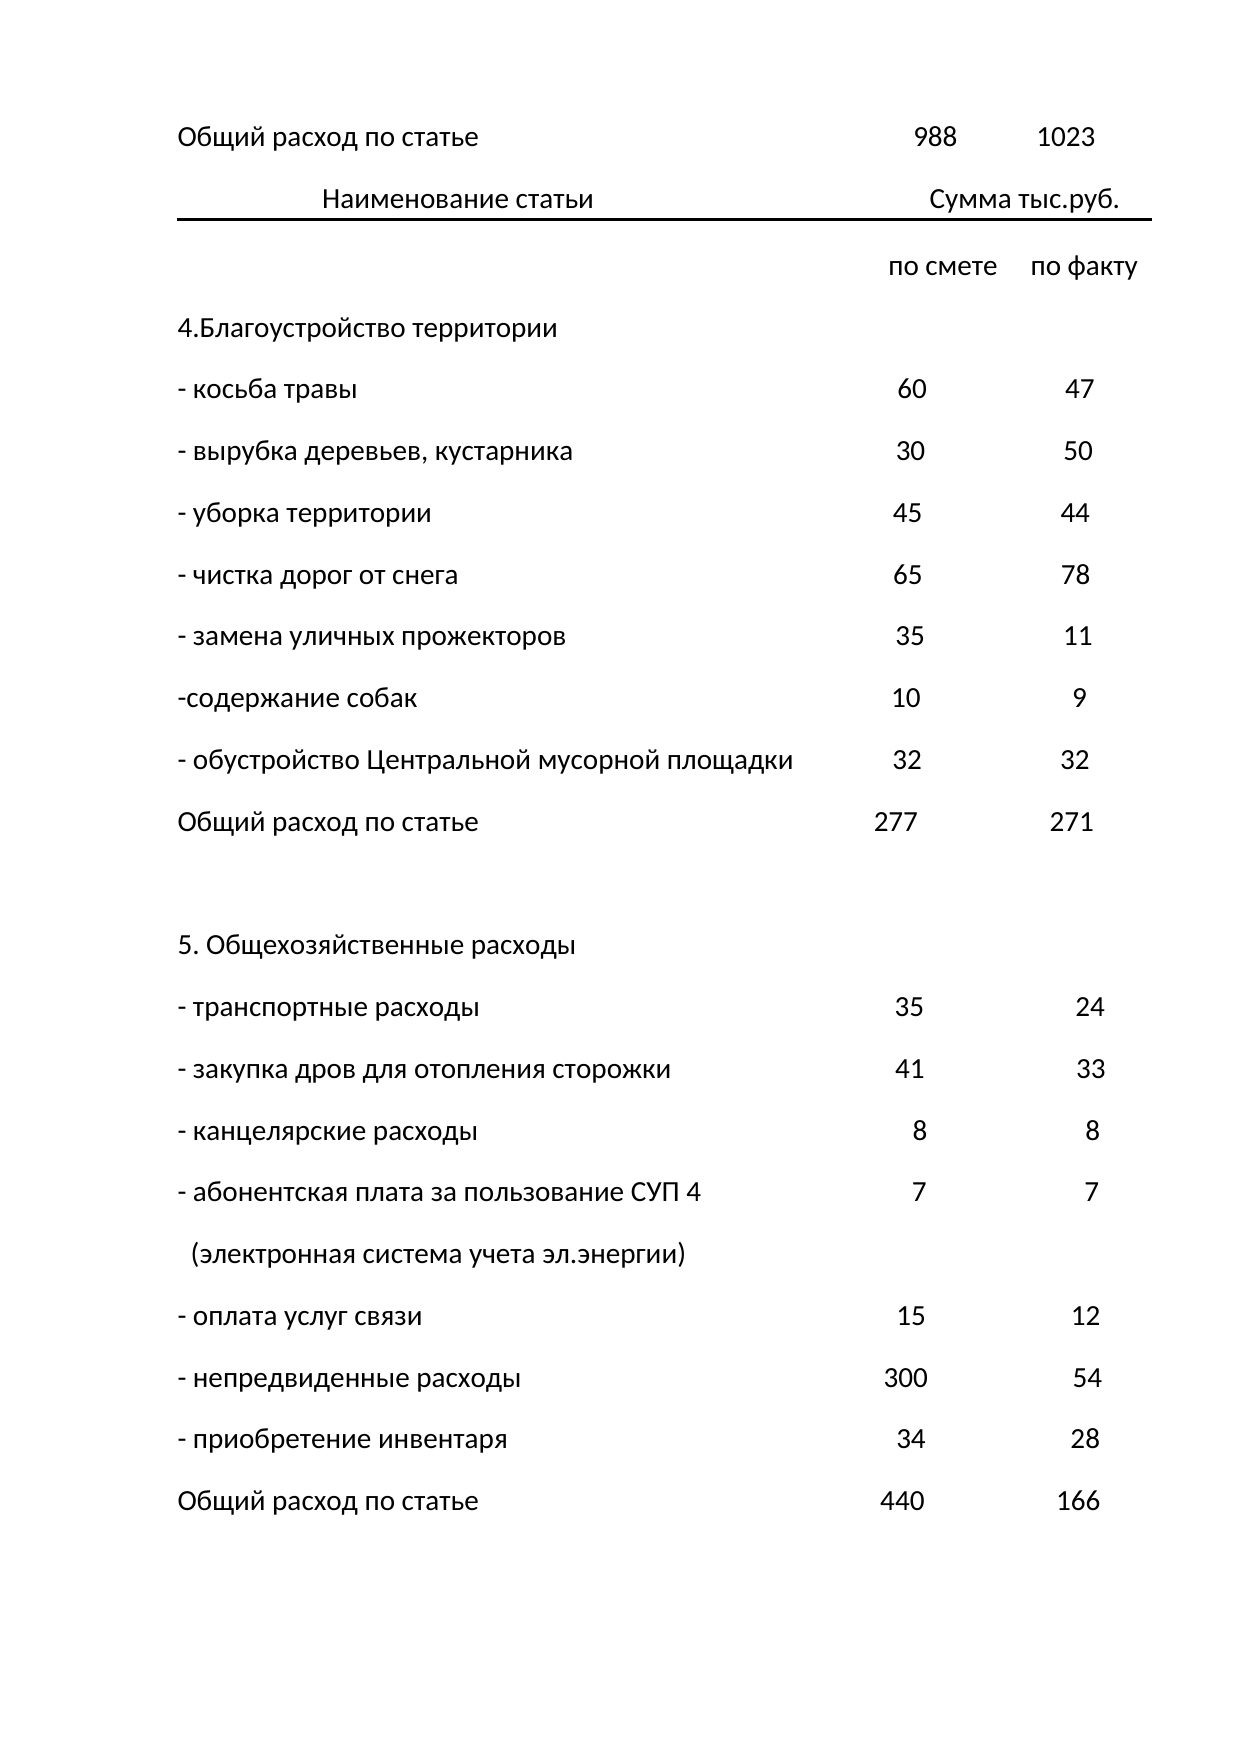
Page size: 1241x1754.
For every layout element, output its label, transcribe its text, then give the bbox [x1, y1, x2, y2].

text по смете по факту [177, 247, 1152, 282]
text - косьба травы 60 47 [177, 370, 1152, 406]
text - чистка дорог от снега 65 78 [177, 556, 1152, 591]
text - замена уличных прожекторов 35 11 [177, 617, 1152, 653]
text - вырубка деревьев, кустарника 30 50 [177, 432, 1152, 468]
text 5. Общехозяйственные расходы [177, 926, 1152, 962]
text - непредвиденные расходы 300 54 [177, 1359, 1152, 1394]
text Наименование статьи Сумма тыс.руб. [177, 180, 1152, 218]
text - оплата услуг связи 15 12 [177, 1297, 1152, 1333]
text -содержание собак 10 9 [177, 679, 1152, 715]
text 4.Благоустройство территории [177, 309, 1152, 344]
text - транспортные расходы 35 24 [177, 988, 1152, 1024]
text Общий расход по статье 277 271 [177, 803, 1152, 838]
text - закупка дров для отопления сторожки 41 33 [177, 1050, 1152, 1086]
list Общий расход по статье 988 1023 [177, 118, 1152, 154]
text - канцелярские расходы 8 8 [177, 1112, 1152, 1147]
text - абонентская плата за пользование СУП 4 7 7 [177, 1173, 1152, 1209]
text (электронная система учета эл.энергии) [177, 1235, 1152, 1271]
text - приобретение инвентаря 34 28 [177, 1421, 1152, 1456]
text Общий расход по статье 440 166 [177, 1482, 1152, 1518]
text - обустройство Центральной мусорной площадки 32 32 [177, 741, 1152, 777]
text - уборка территории 45 44 [177, 494, 1152, 529]
